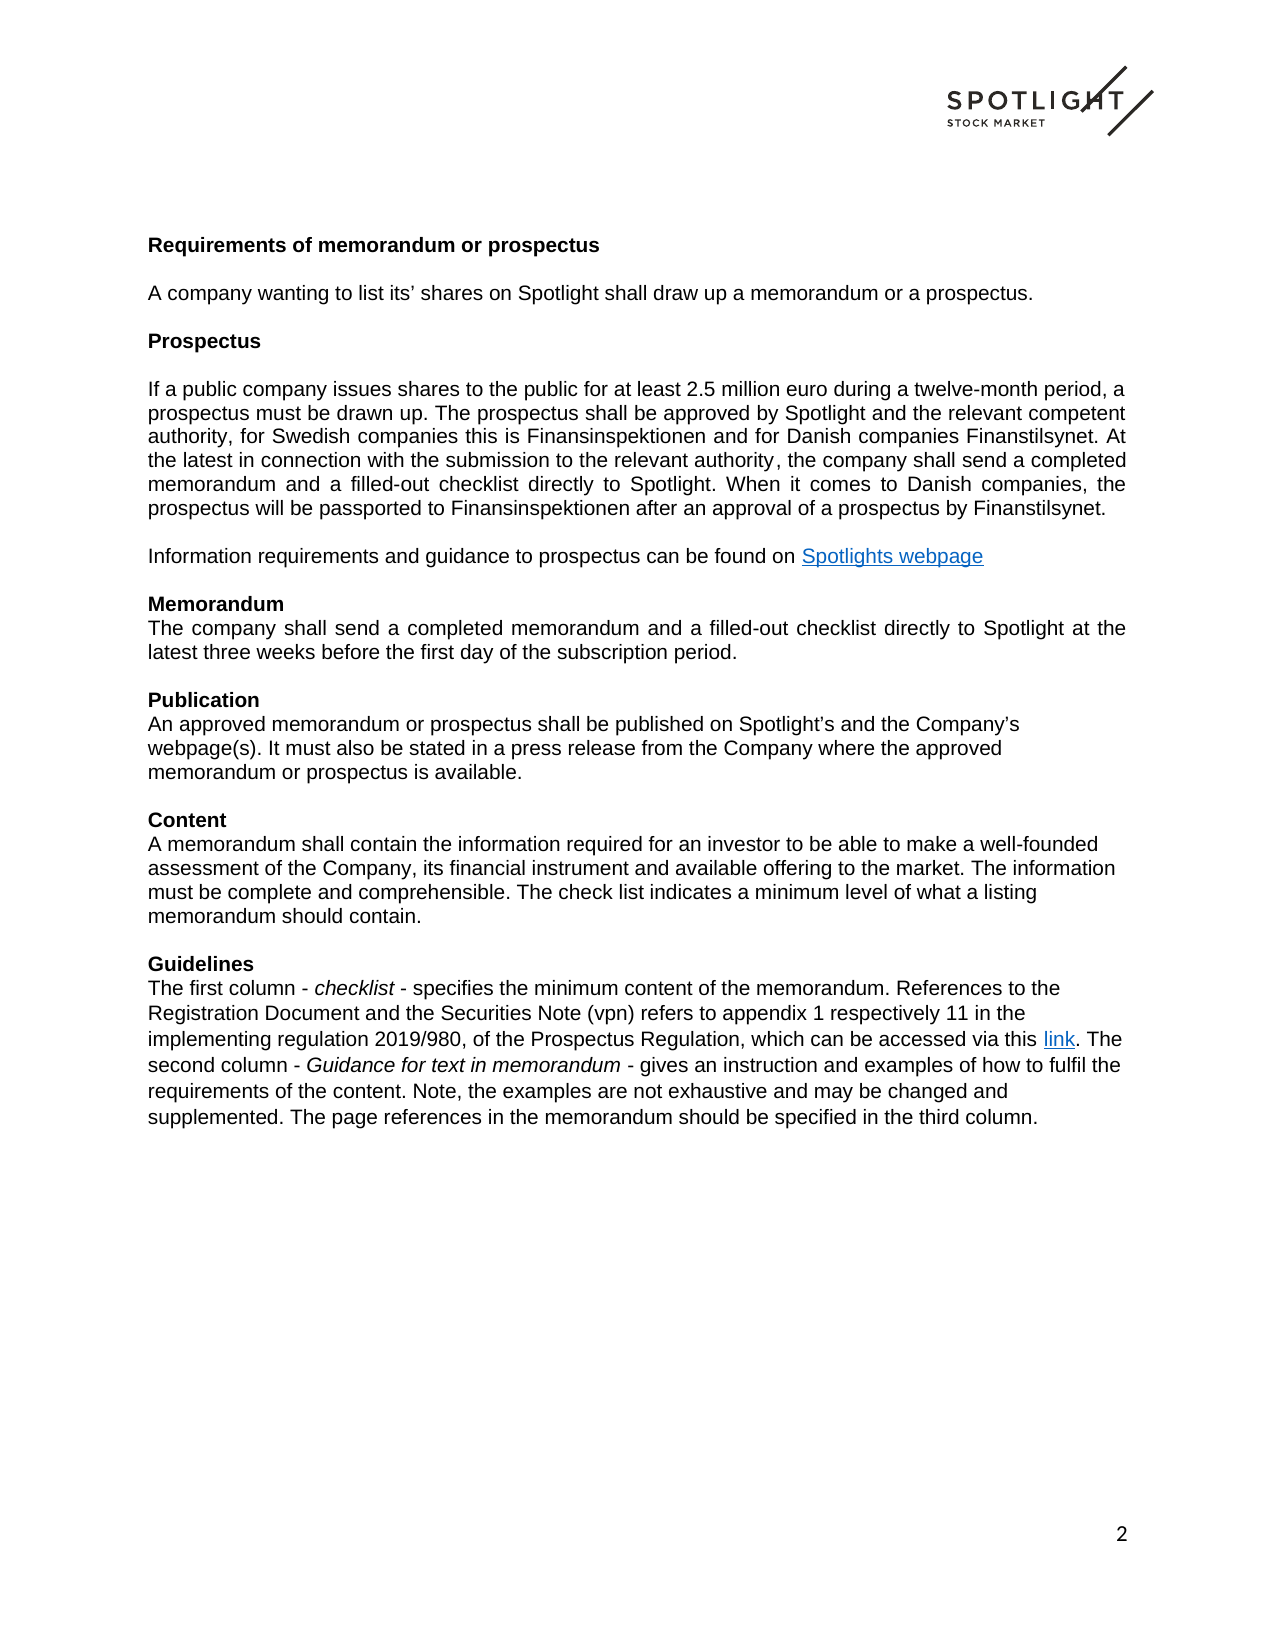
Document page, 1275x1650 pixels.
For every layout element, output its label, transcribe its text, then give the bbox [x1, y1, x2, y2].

text Publication [148, 688, 1127, 712]
text Requirements of memorandum or prospectus [148, 233, 1127, 257]
text An approved memorandum or prospectus shall be published on Spotlight’s and the Company’s webpage(s). It must also be stated in a press release from the Company where the approved memorandum or prospectus is available. [148, 712, 1127, 784]
text A company wanting to list its’ shares on Spotlight shall draw up a memorandum or a prospectus. [148, 281, 1127, 304]
text Prospectus [148, 328, 1127, 352]
text Memorandum [148, 592, 1127, 616]
text Content A memorandum shall contain the information required for an investor to be able to make a well-founded assessment of the Company, its financial instrument and available offering to the market. The information must be complete and comprehensible. The check list indicates a minimum level of what a listing memorandum should contain. [148, 808, 1127, 927]
text The first column - checklist - specifies the minimum content of the memorandum. References to the Registration Document and the Securities Note (vpn) refers to appendix 1 respectively 11 in the implementing regulation 2019/980, of the Prospectus Regulation, which can be accessed via this link. The second column - Guidance for text in memorandum - gives an instruction and examples of how to fulfil the requirements of the content. Note, the examples are not exhaustive and may be changed and supplemented. The page references in the memorandum should be specified in the third column. [148, 975, 1127, 1128]
text Guidelines [148, 951, 1127, 975]
text The company shall send a completed memorandum and a filled-out checklist directly to Spotlight at the latest three weeks before the first day of the subscription period. [148, 616, 1127, 664]
text Information requirements and guidance to prospectus can be found on Spotlights webpage [148, 544, 1127, 568]
text If a public company issues shares to the public for at least 2.5 million euro during a twelve-month period, a prospectus must be drawn up. The prospectus shall be approved by Spotlight and the relevant competent authority, for Swedish companies this is Finansinspektionen and for Danish companies Finanstilsynet. At the latest in connection with the submission to the relevant authority, the company shall send a completed memorandum and a filled-out checklist directly to Spotlight. When it comes to Danish companies, the prospectus will be passported to Finansinspektionen after an approval of a prospectus by Finanstilsynet. [148, 376, 1127, 520]
